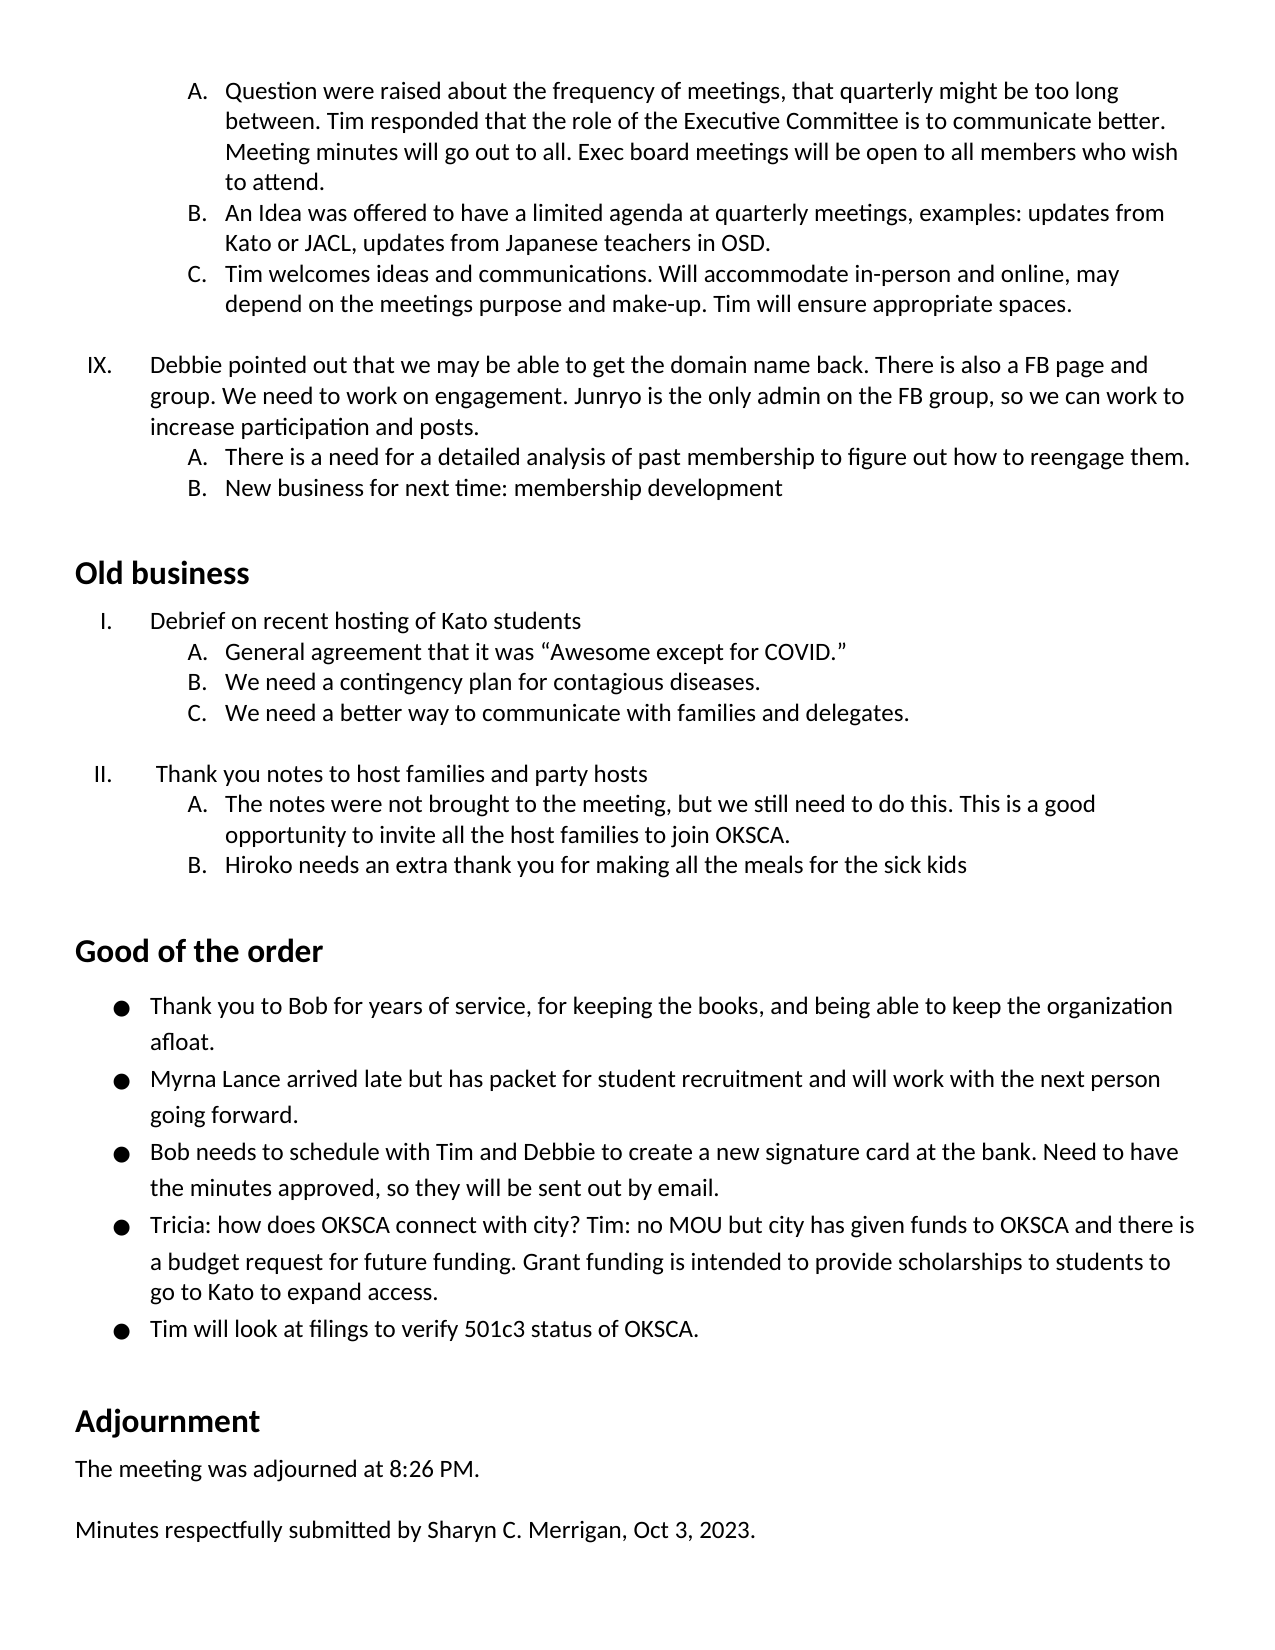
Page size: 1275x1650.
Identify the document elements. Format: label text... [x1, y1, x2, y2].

subtitle Old business [75, 552, 1200, 593]
list Thank you to Bob for years of service, for keeping the books, and being able to keep the organization afloat. [112, 983, 1200, 1057]
list Debrief on recent hosting of Kato students [112, 606, 1200, 636]
list Bob needs to schedule with Tim and Debbie to create a new signature card at the bank. Need to have the minutes approved, so they will be sent out by email. [112, 1130, 1200, 1203]
list We need a better way to communicate with families and delegates. [187, 697, 1200, 728]
list Myrna Lance arrived late but has packet for student recruitment and will work with the next person going forward. [112, 1057, 1200, 1130]
list General agreement that it was “Awesome except for COVID.” [187, 636, 1200, 667]
text The meeting was adjourned at 8:26 PM. [75, 1453, 1200, 1483]
list An Idea was offered to have a limited agenda at quarterly meetings, examples: updates from Kato or JACL, updates from Japanese teachers in OSD. [187, 197, 1200, 258]
list Thank you notes to host families and party hosts [112, 758, 1200, 789]
list We need a contingency plan for contagious diseases. [187, 667, 1200, 697]
list There is a need for a detailed analysis of past membership to figure out how to reengage them. [187, 441, 1200, 472]
list New business for next time: membership development [187, 472, 1200, 502]
subtitle Adjournment [75, 1399, 1200, 1440]
list Tim will look at filings to verify 501c3 status of OKSCA. [112, 1307, 1200, 1349]
subtitle Good of the order [75, 930, 1200, 971]
list Debbie pointed out that we may be able to get the domain name back. There is also a FB page and group. We need to work on engagement. Junryo is the only admin on the FB group, so we can work to increase participation and posts. [112, 350, 1200, 441]
list The notes were not brought to the meeting, but we still need to do this. This is a good opportunity to invite all the host families to join OKSCA. [187, 789, 1200, 850]
text Minutes respectfully submitted by Sharyn C. Merrigan, Oct 3, 2023. [75, 1514, 1200, 1544]
list Tricia: how does OKSCA connect with city? Tim: no MOU but city has given funds to OKSCA and there is a budget request for future funding. Grant funding is intended to provide scholarships to students to go to Kato to expand access. [112, 1203, 1200, 1307]
list Question were raised about the frequency of meetings, that quarterly might be too long between. Tim responded that the role of the Executive Committee is to communicate better. Meeting minutes will go out to all. Exec board meetings will be open to all members who wish to attend. [187, 75, 1200, 197]
list Tim welcomes ideas and communications. Will accommodate in-person and online, may depend on the meetings purpose and make-up. Tim will ensure appropriate spaces. [187, 258, 1200, 319]
list Hiroko needs an extra thank you for making all the meals for the sick kids [187, 850, 1200, 880]
